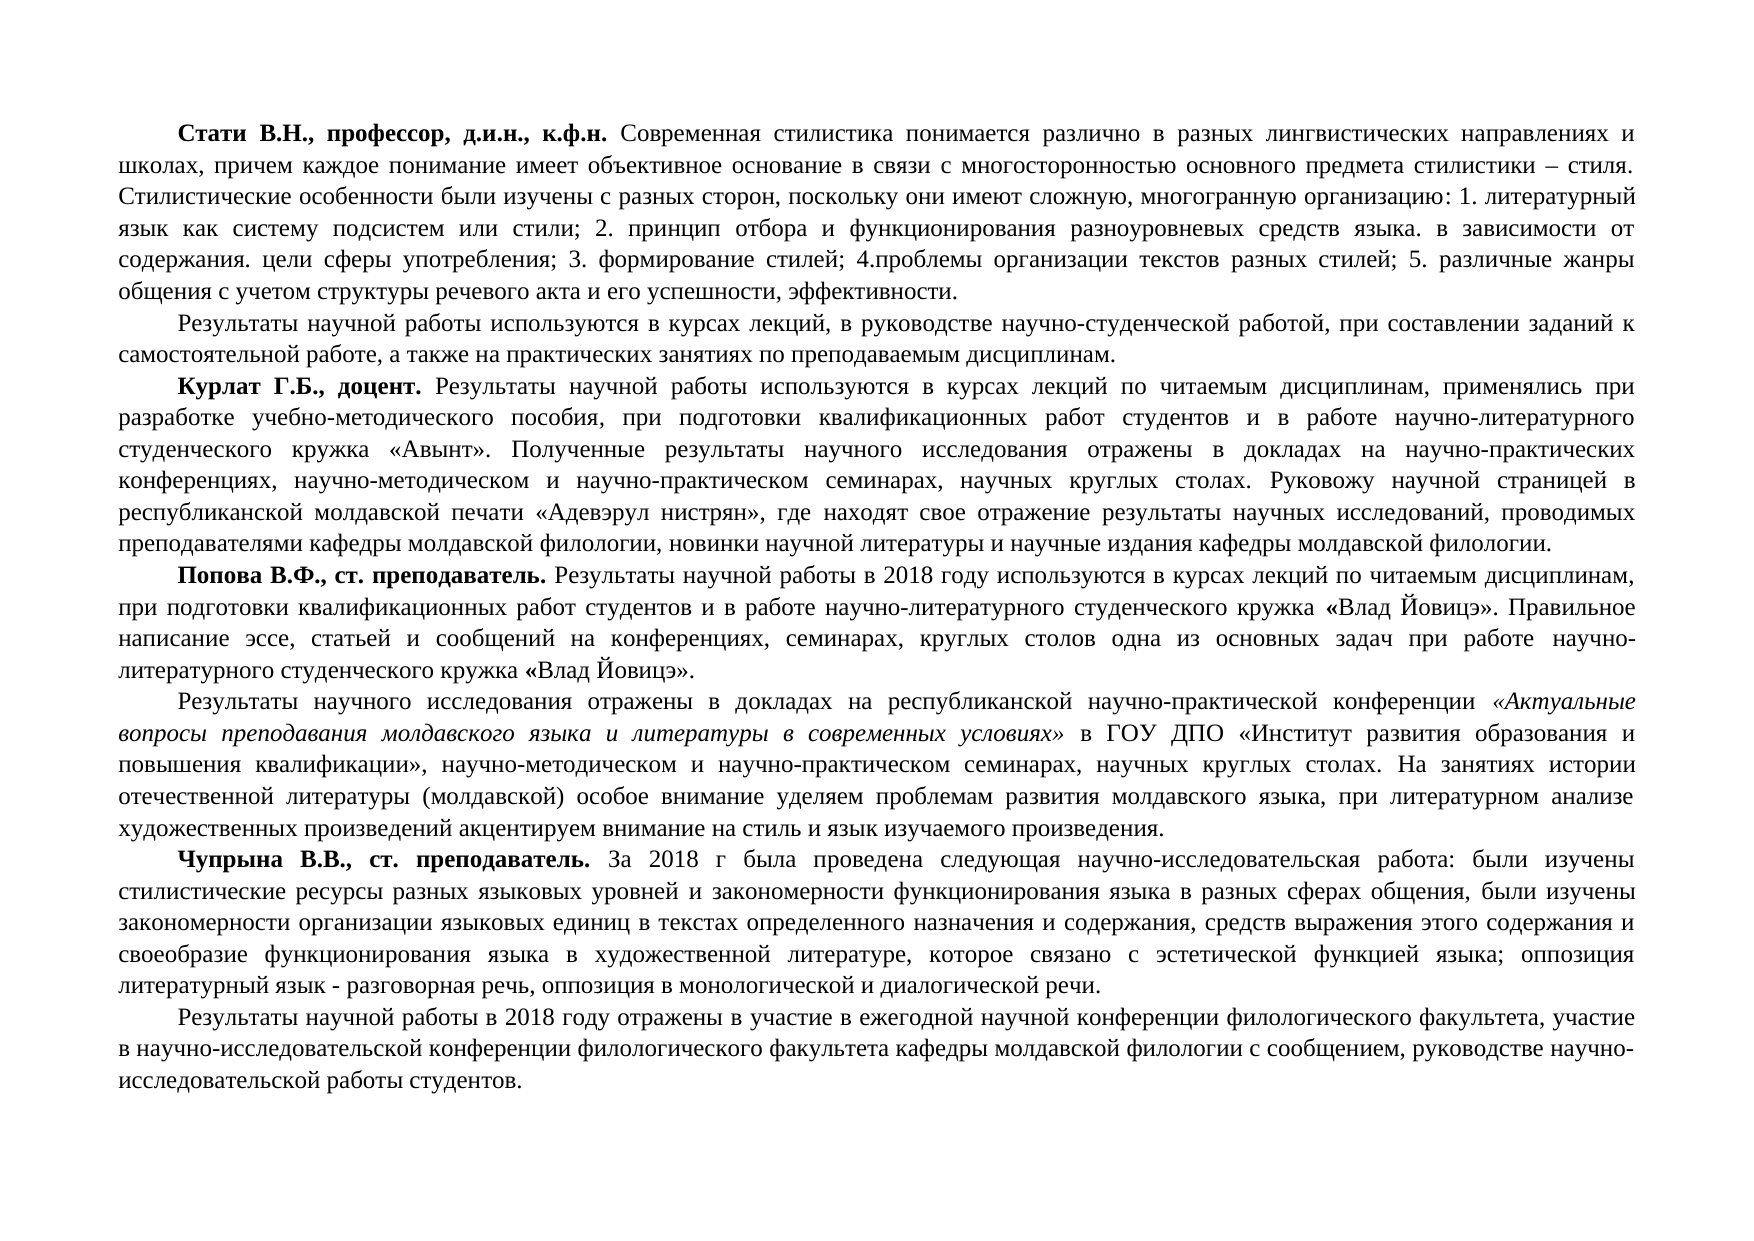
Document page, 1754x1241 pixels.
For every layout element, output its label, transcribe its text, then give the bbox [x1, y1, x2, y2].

text Результаты научной работы используются в курсах лекций, в руководстве научно-студенческой работой, при составлении заданий к самостоятельной работе, а также на практических занятиях по преподаваемым дисциплинам. [118, 308, 1636, 368]
text Результаты научной работы в 2018 году отражены в участие в ежегодной научной конференции филологического факультета, участие в научно-исследовательской конференции филологического факультета кафедры молдавской филологии с сообщением, руководстве научно-исследовательской работы студентов. [118, 1002, 1636, 1094]
text Чупрына В.В., ст. преподаватель. За 2018 г была проведена следующая научно-исследовательская работа: были изучены стилистические ресурсы разных языковых уровней и закономерности функционирования языка в разных сферах общения, были изучены закономерности организации языковых единиц в текстах определенного назначения и содержания, средств выражения этого содержания и своеобразие функционирования языка в художественной литературе, которое связано с эстетической функцией языка; оппозиция литературный язык - разговорная речь, оппозиция в монологической и диалогической речи. [118, 968, 1636, 999]
text Результаты научного исследования отражены в докладах на республиканской научно-практической конференции «Актуальные вопросы преподавания молдавского языка и литературы в современных условиях» в ГОУ ДПО «Институт развития образования и повышения квалификации», научно-методическом и научно-практическом семинарах, научных круглых столах. На занятиях истории отечественной литературы (молдавской) особое внимание уделяем проблемам развития молдавского языка, при литературном анализе художественных произведений акцентируем внимание на стиль и язык изучаемого произведения. [118, 686, 1636, 841]
text Чупрына В.В., ст. преподаватель. За 2018 г была проведена следующая научно-исследовательская работа: были изучены стилистические ресурсы разных языковых уровней и закономерности функционирования языка в разных сферах общения, были изучены закономерности организации языковых единиц в текстах определенного назначения и содержания, средств выражения этого содержания и своеобразие функционирования языка в художественной литературе, которое связано с эстетической функцией языка; оппозиция литературный язык - разговорная речь, оппозиция в монологической и диалогической речи. [118, 844, 1636, 907]
text Курлат Г.Б., доцент. Результаты научной работы используются в курсах лекций по читаемым дисциплинам, применялись при разработке учебно-методического пособия, при подготовки квалификационных работ студентов и в работе научно-литературного студенческого кружка «Авынт». Полученные результаты научного исследования отражены в докладах на научно-практических конференциях, научно-методическом и научно-практическом семинарах, научных круглых столах. Руковожу научной страницей в республиканской молдавской печати «Адевэрул нистрян», где находят свое отражение результаты научных исследований, проводимых преподавателями кафедры молдавской филологии, новинки научной литературы и научные издания кафедры молдавской филологии. [118, 371, 1636, 557]
text Стати В.Н., профессор, д.и.н., к.ф.н. Современная стилистика понимается различно в разных лингвистических направлениях и школах, причем каждое понимание имеет объективное основание в связи с многосторонностью основного предмета стилистики – стиля. Стилистические особенности были изучены с разных сторон, поскольку они имеют сложную, многогранную организацию: 1. литературный язык как систему подсистем или стили; 2. принцип отбора и функционирования разноуровневых средств языка. в зависимости от содержания. цели сферы употребления; 3. формирование стилей; 4.проблемы организации текстов разных стилей; 5. различные жанры общения с учетом структуры речевого акта и его успешности, эффективности. [118, 273, 1636, 305]
text Стати В.Н., профессор, д.и.н., к.ф.н. Современная стилистика понимается различно в разных лингвистических направлениях и школах, причем каждое понимание имеет объективное основание в связи с многосторонностью основного предмета стилистики – стиля. Стилистические особенности были изучены с разных сторон, поскольку они имеют сложную, многогранную организацию: 1. литературный язык как систему подсистем или стили; 2. принцип отбора и функционирования разноуровневых средств языка. в зависимости от содержания. цели сферы употребления; 3. формирование стилей; 4.проблемы организации текстов разных стилей; 5. различные жанры общения с учетом структуры речевого акта и его успешности, эффективности. [118, 118, 1636, 213]
text Попова В.Ф., ст. преподаватель. Результаты научной работы в 2018 году используются в курсах лекций по читаемым дисциплинам, при подготовки квалификационных работ студентов и в работе научно-литературного студенческого кружка «Влад Йовицэ». Правильное написание эссе, статьей и сообщений на конференциях, семинарах, круглых столов одна из основных задач при работе научно-литературного студенческого кружка «Влад Йовицэ». [118, 560, 1636, 683]
